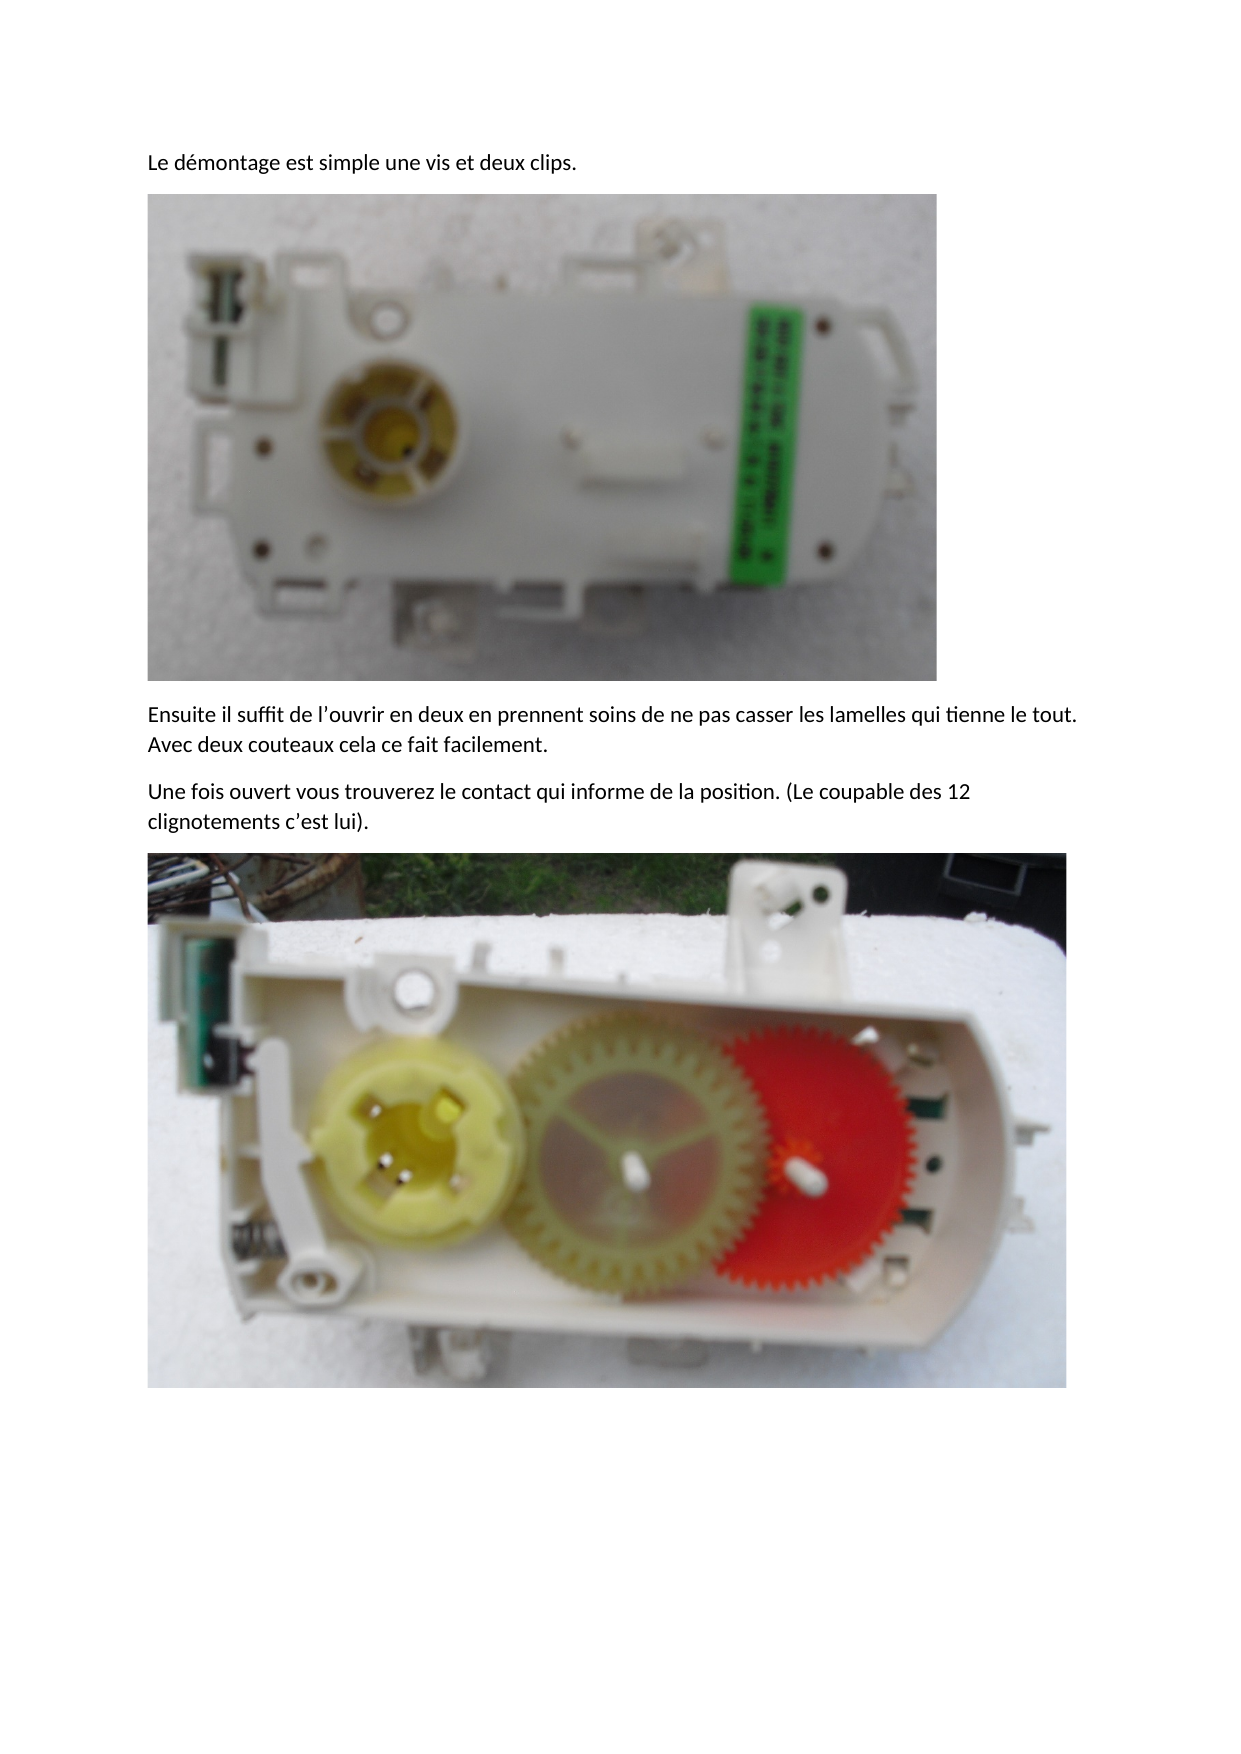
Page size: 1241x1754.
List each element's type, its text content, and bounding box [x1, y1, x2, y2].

picture [147, 853, 1067, 1388]
picture [147, 194, 937, 681]
text Une fois ouvert vous trouverez le contact qui informe de la position. (Le coupable des 12 clignotements c’est lui). [148, 777, 1093, 835]
text Ensuite il suffit de l’ouvrir en deux en prennent soins de ne pas casser les lamelles qui tienne le tout. Avec deux couteaux cela ce fait facilement. [148, 700, 1093, 758]
text Le démontage est simple une vis et deux clips. [148, 148, 1093, 176]
